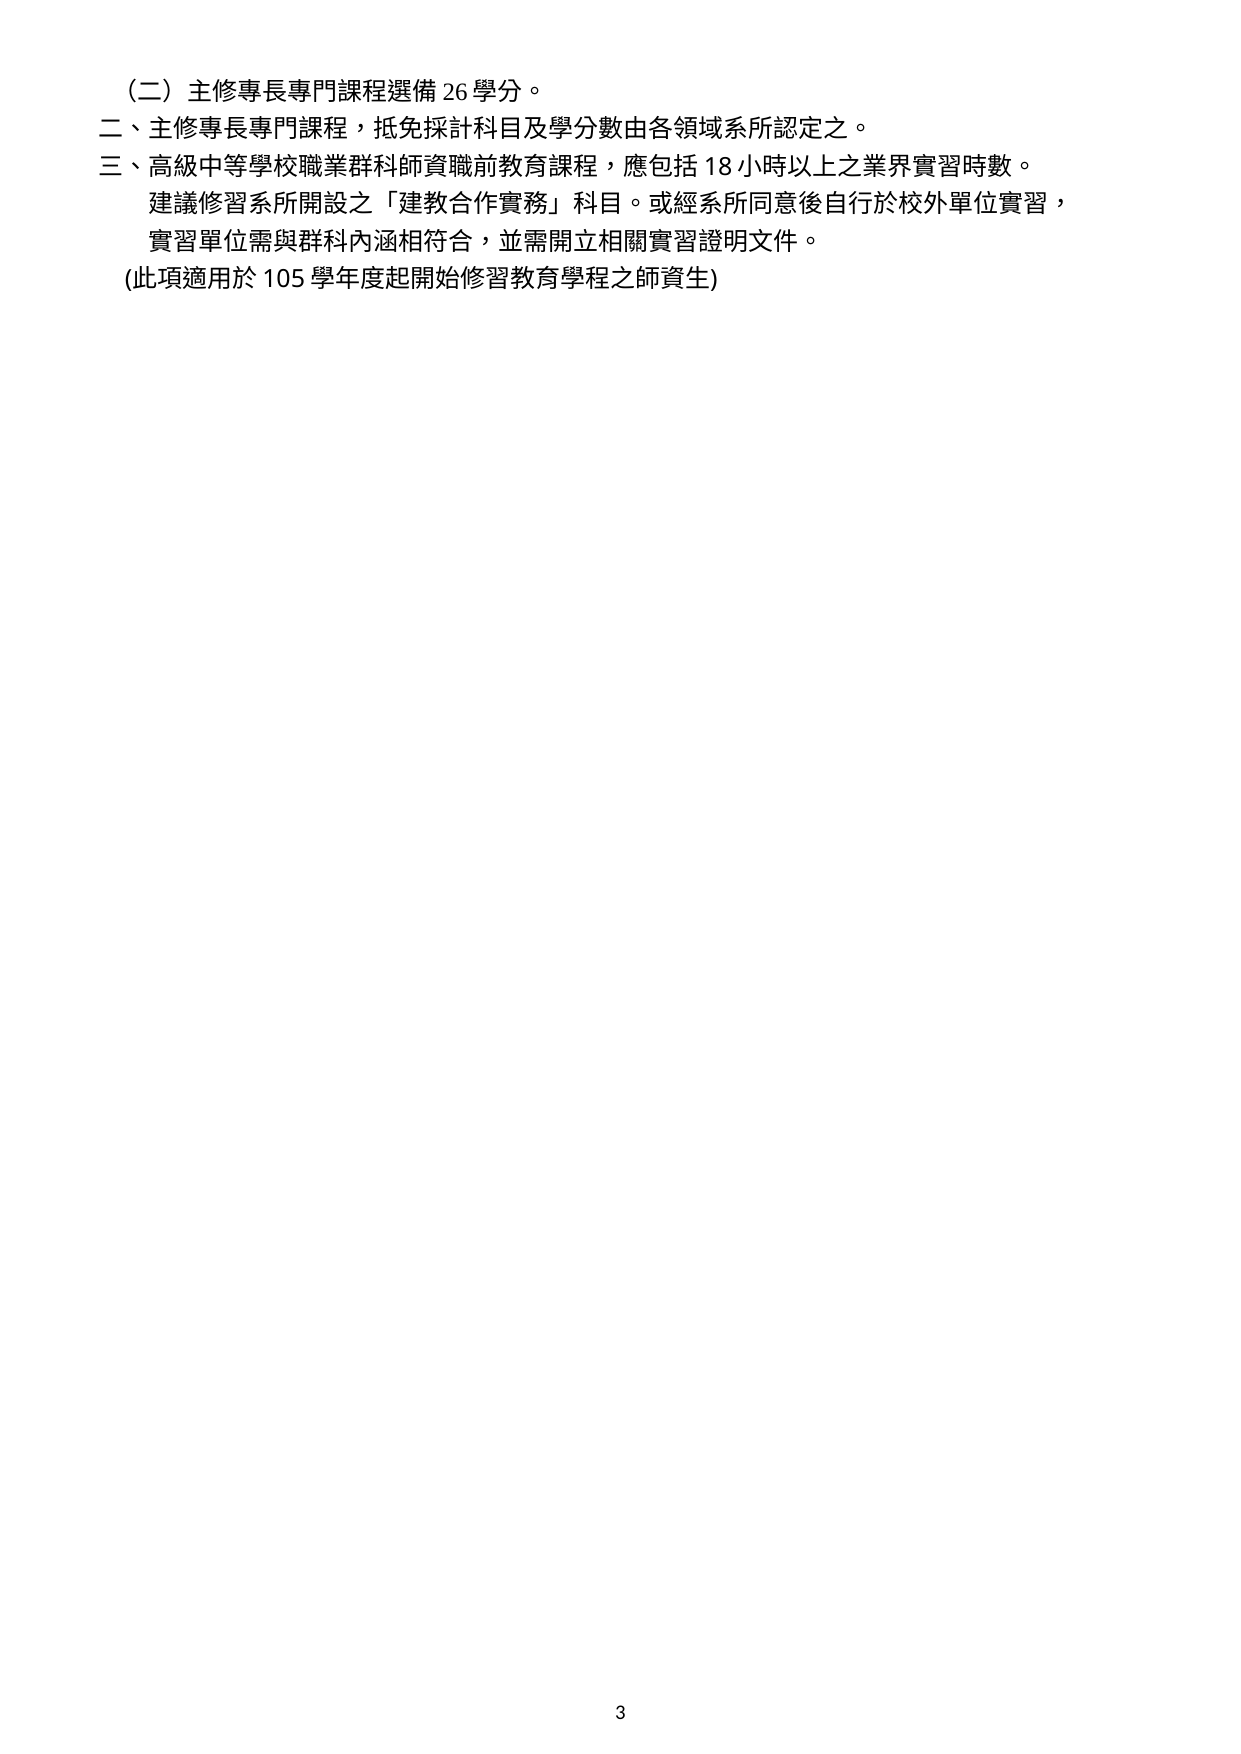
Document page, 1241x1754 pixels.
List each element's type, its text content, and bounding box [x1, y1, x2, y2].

text （二）主修專長專門課程選備26學分。 [93, 71, 1053, 108]
list 三、高級中等學校職業群科師資職前教育課程，應包括18小時以上之業界實習時數。建議修習系所開設之「建教合作實務」科目。或經系所同意後自行於校外單位實習，實習單位需與群科內涵相符合，並需開立相關實習證明文件。 [99, 146, 1053, 258]
list (此項適用於105學年度起開始修習教育學程之師資生) [99, 258, 1053, 296]
list 二、主修專長專門課程，抵免採計科目及學分數由各領域系所認定之。 [99, 108, 1053, 146]
